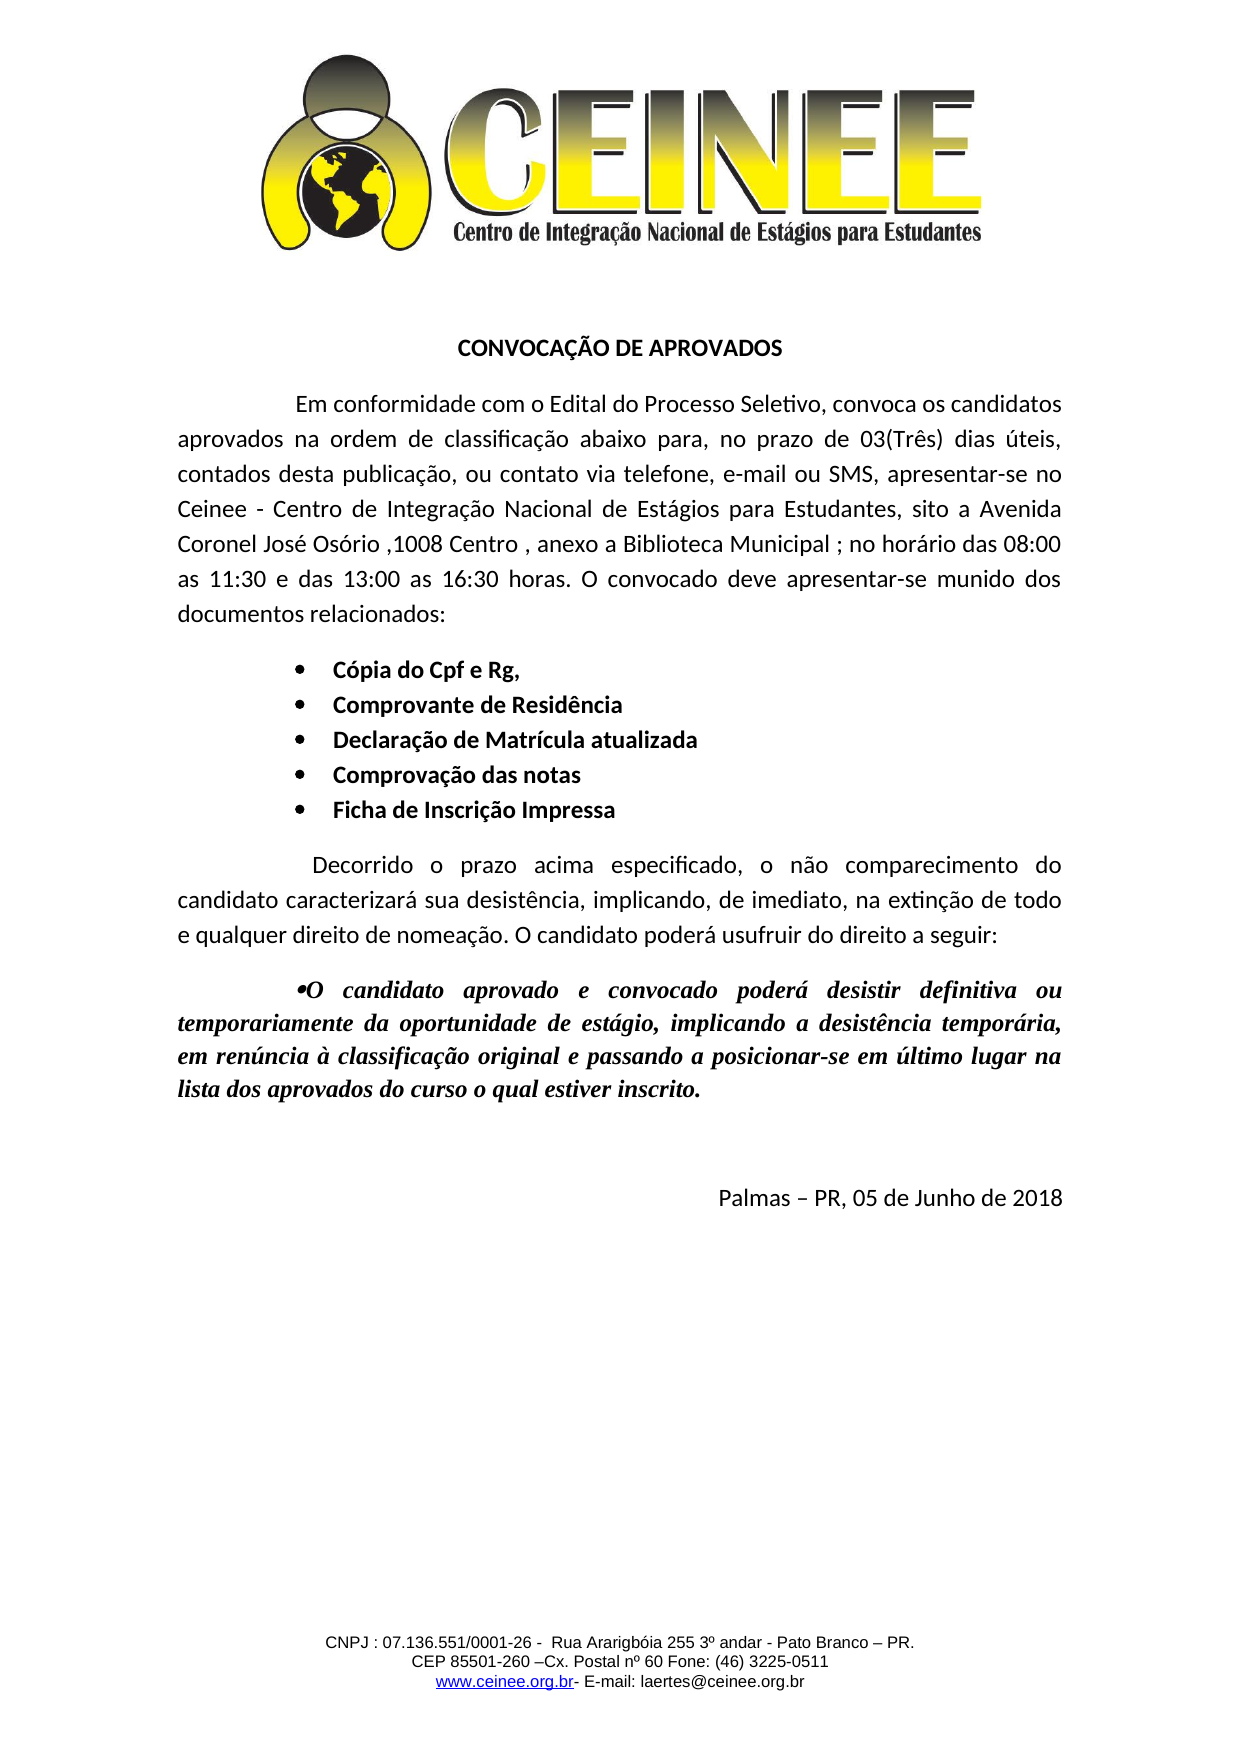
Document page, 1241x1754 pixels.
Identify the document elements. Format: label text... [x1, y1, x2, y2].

list Ficha de Inscrição Impressa [295, 794, 1063, 824]
text Palmas – PR, 05 de Junho de 2018 [177, 1182, 1063, 1213]
text O candidato aprovado e convocado poderá desistir definitiva ou temporariamente da oportunidade de estágio, implicando a desistência temporária, em renúncia à classificação original e passando a posicionar-se em último lugar na lista dos aprovados do curso o qual estiver inscrito. [177, 975, 1063, 1103]
text Em conformidade com o Edital do Processo Seletivo, convoca os candidatos aprovados na ordem de classificação abaixo para, no prazo de 03(Três) dias úteis, contados desta publicação, ou contato via telefone, e-mail ou SMS, apresentar-se no Ceinee - Centro de Integração Nacional de Estágios para Estudantes, sito a Avenida Coronel José Osório ,1008 Centro , anexo a Biblioteca Municipal ; no horário das 08:00 as 11:30 e das 13:00 as 16:30 horas. O convocado deve apresentar-se munido dos documentos relacionados: [177, 388, 1063, 628]
list Comprovação das notas [295, 759, 1063, 789]
text CONVOCAÇÃO DE APROVADOS [177, 332, 1063, 363]
picture [250, 47, 990, 272]
list Cópia do Cpf e Rg, [295, 654, 1063, 684]
list Declaração de Matrícula atualizada [295, 724, 1063, 754]
list Comprovante de Residência [295, 689, 1063, 719]
text Decorrido o prazo acima especificado, o não comparecimento do candidato caracterizará sua desistência, implicando, de imediato, na extinção de todo e qualquer direito de nomeação. O candidato poderá usufruir do direito a seguir: [177, 849, 1063, 950]
